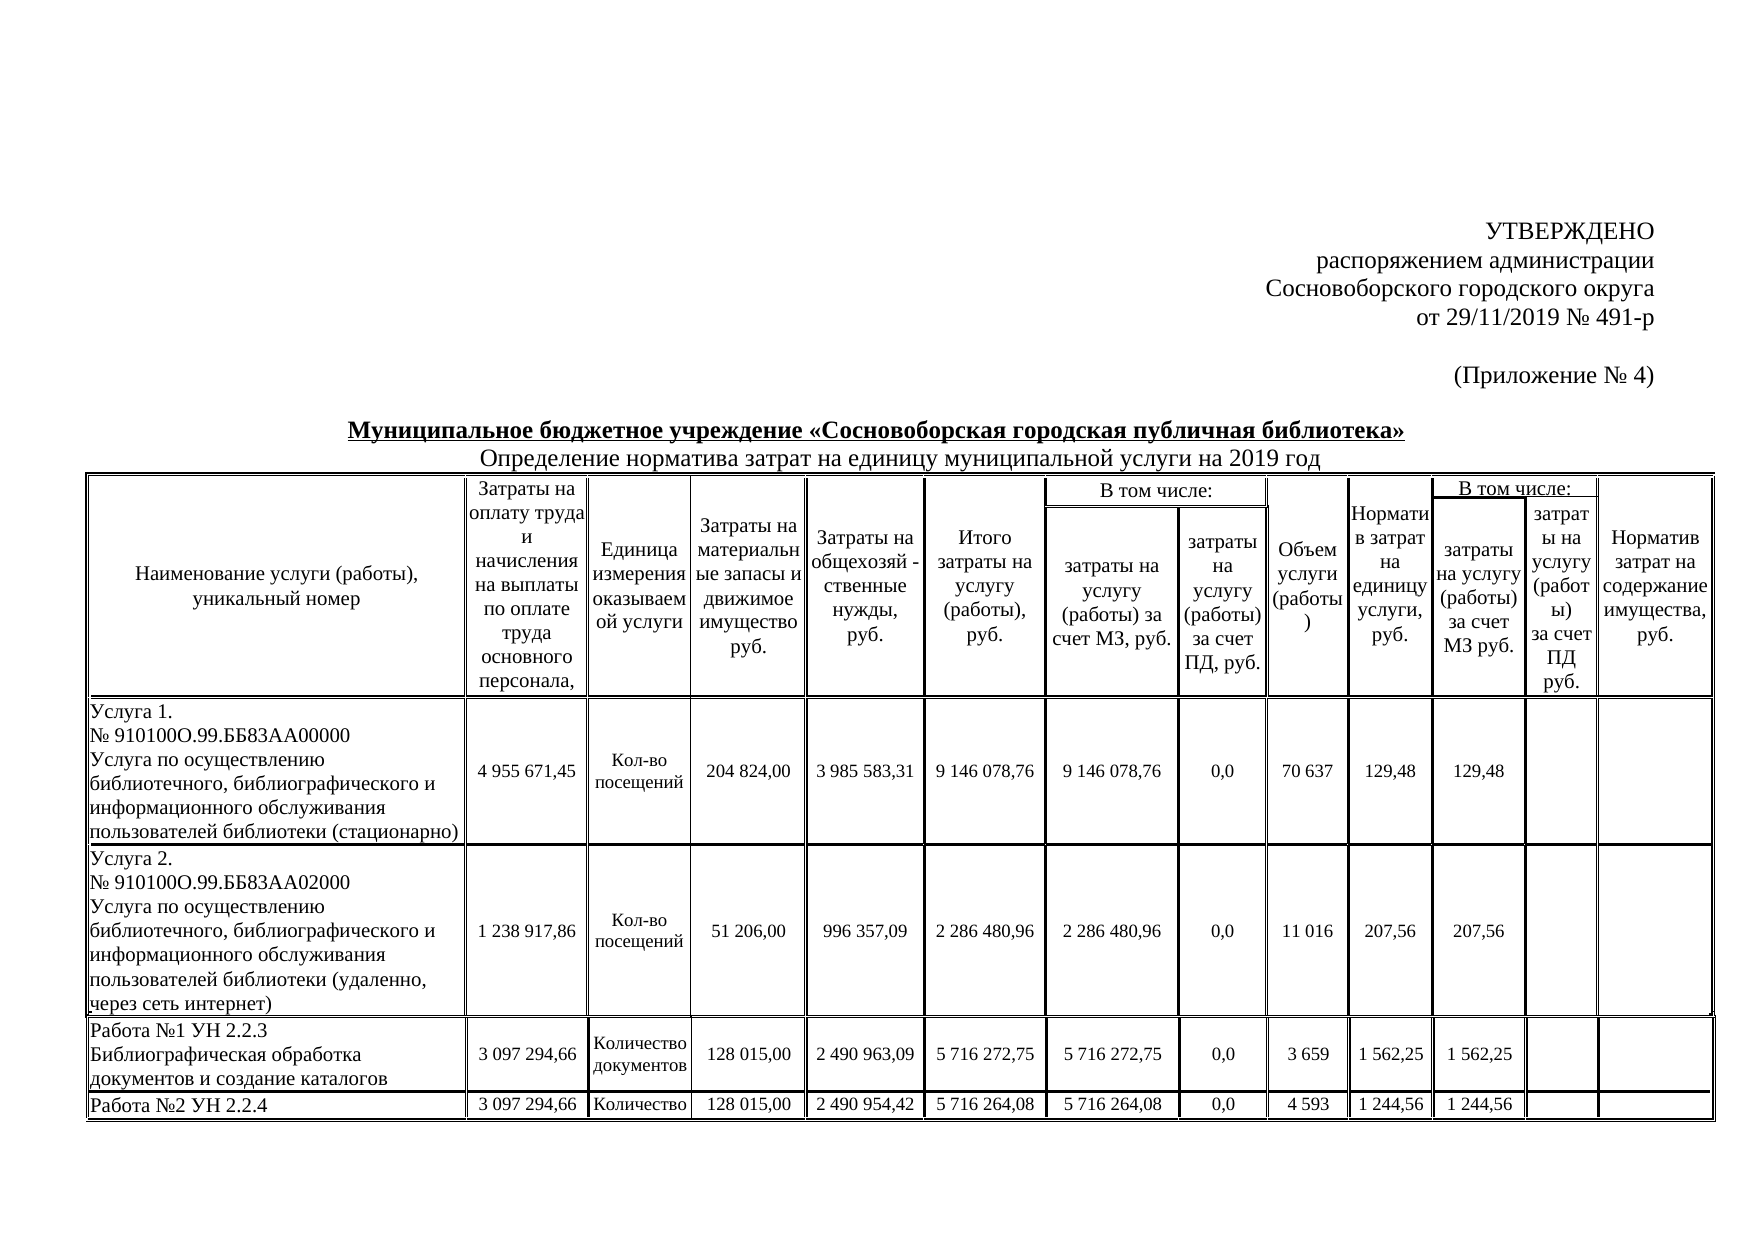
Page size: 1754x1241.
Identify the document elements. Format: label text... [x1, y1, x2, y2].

table_cell затраты на услугу (работы) за счет МЗ руб. [1434, 499, 1524, 695]
table_header Норматив затрат на единицу услуги, руб. [1348, 474, 1432, 695]
table_cell 1 238 917,86 [467, 846, 586, 1014]
table_cell [1600, 1018, 1712, 1090]
table_cell 0,0 [1179, 1093, 1268, 1118]
table_cell 1 244,56 [1433, 1090, 1526, 1118]
table_cell 3 659 [1269, 1018, 1347, 1090]
table_cell 3 985 583,31 [808, 699, 923, 843]
table_cell 5 716 264,08 [924, 1093, 1046, 1118]
table_cell 129,48 [1350, 699, 1431, 843]
table_cell Кол-во посещений [589, 699, 690, 843]
table_cell 204 824,00 [691, 699, 804, 843]
table_header Затраты на общехозяй -ственные нужды, руб. [806, 474, 924, 695]
table_cell 4 593 [1268, 1090, 1349, 1118]
table_cell [1599, 699, 1711, 843]
table_cell 5 716 264,08 [1046, 1093, 1179, 1118]
table_header Наименование услуги (работы), уникальный номер [89, 476, 466, 695]
table_cell 3 097 294,66 [467, 1093, 588, 1118]
table_header Итого затраты на услугу (работы), руб. [924, 476, 1045, 695]
table_header Единица измерения оказываемой услуги [588, 476, 690, 695]
table_cell Работа №1 УН 2.2.3 Библиографическая обработка документов и создание каталогов [89, 1018, 465, 1090]
table_cell [1528, 1018, 1597, 1090]
table_header Норматив затрат на содержание имущества, руб. [1598, 476, 1713, 695]
text Сосновоборского городского округа [150, 273, 1654, 302]
table_cell 129,48 [1434, 699, 1524, 843]
table_cell Услуга 1. № 910100О.99.ББ83АА00000 Услуга по осуществлению библиотечного, библиографического и информационного обслуживания пользователей библиотеки (стационарно) [89, 695, 464, 843]
table_cell 996 357,09 [808, 846, 923, 1014]
table_cell 2 286 480,96 [1047, 846, 1177, 1014]
table_cell 9 146 078,76 [1047, 699, 1177, 843]
table_cell 70 637 [1268, 699, 1347, 843]
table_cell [588, 1093, 691, 1118]
table_cell [1598, 1090, 1712, 1118]
table_cell 0,0 [1181, 1018, 1266, 1090]
table_header В том числе: [1432, 476, 1597, 496]
table_cell затраты на услугу (работы) за счет ПД руб. [1527, 497, 1596, 695]
table_cell затраты на услугу (работы) за счет ПД, руб. [1180, 508, 1265, 695]
text (Приложение № 4) [150, 360, 1654, 388]
table_cell 207,56 [1350, 846, 1431, 1014]
table_cell Количество документов [590, 1018, 691, 1090]
table_cell [1526, 1093, 1598, 1118]
table_cell 51 206,00 [691, 846, 804, 1014]
table_cell 5 716 272,75 [926, 1018, 1045, 1090]
text Муниципальное бюджетное учреждение «Сосновоборская городская публичная библиотека» [150, 415, 1651, 443]
text УТВЕРЖДЕНО [150, 216, 1654, 245]
text Определение норматива затрат на единицу муниципальной услуги на 2019 год [150, 443, 1651, 472]
table_cell 207,56 [1434, 846, 1524, 1014]
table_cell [88, 1093, 467, 1118]
table_cell 1 562,25 [1351, 1018, 1431, 1090]
table_cell 1 562,25 [1435, 1018, 1524, 1090]
table_cell 0,0 [1180, 846, 1265, 1014]
table_cell 9 146 078,76 [926, 699, 1044, 843]
table_cell [1527, 846, 1596, 1014]
table_cell 128 015,00 [692, 1018, 804, 1090]
text от 29/11/2019 № 491-р [150, 302, 1654, 331]
table_cell 2 490 954,42 [806, 1093, 924, 1118]
table_header Объем услуги (работы) [1267, 474, 1348, 695]
table_cell 11 016 [1268, 846, 1347, 1014]
table_header Затраты на оплату труда и начисления на выплаты по оплате труда основного персонала, руб. [466, 476, 587, 695]
table_cell Кол-во посещений [589, 846, 690, 1014]
table_cell 1 244,56 [1349, 1090, 1433, 1118]
table_cell 3 097 294,66 [468, 1018, 587, 1090]
table_cell 4 955 671,45 [467, 699, 586, 843]
table_cell 128 015,00 [692, 1090, 806, 1118]
table_cell 0,0 [1180, 699, 1265, 843]
text распоряжением администрации [150, 245, 1654, 273]
table_header Затраты на материальные запасы и движимое имущество руб. [691, 474, 806, 695]
table_cell 5 716 272,75 [1048, 1018, 1178, 1090]
table_cell [1527, 699, 1596, 843]
table_cell 2 490 963,09 [808, 1018, 923, 1090]
table_header В том числе: [1045, 476, 1267, 504]
table_cell [1599, 846, 1711, 1014]
table_cell затраты на услугу (работы) за счет МЗ, руб. [1047, 508, 1177, 695]
table_cell Услуга 2. № 910100О.99.ББ83АА02000 Услуга по осуществлению библиотечного, библиографического и информационного обслуживания пользователей библиотеки (удаленно, через сеть интернет) [87, 843, 464, 1014]
table_cell 2 286 480,96 [926, 846, 1044, 1014]
